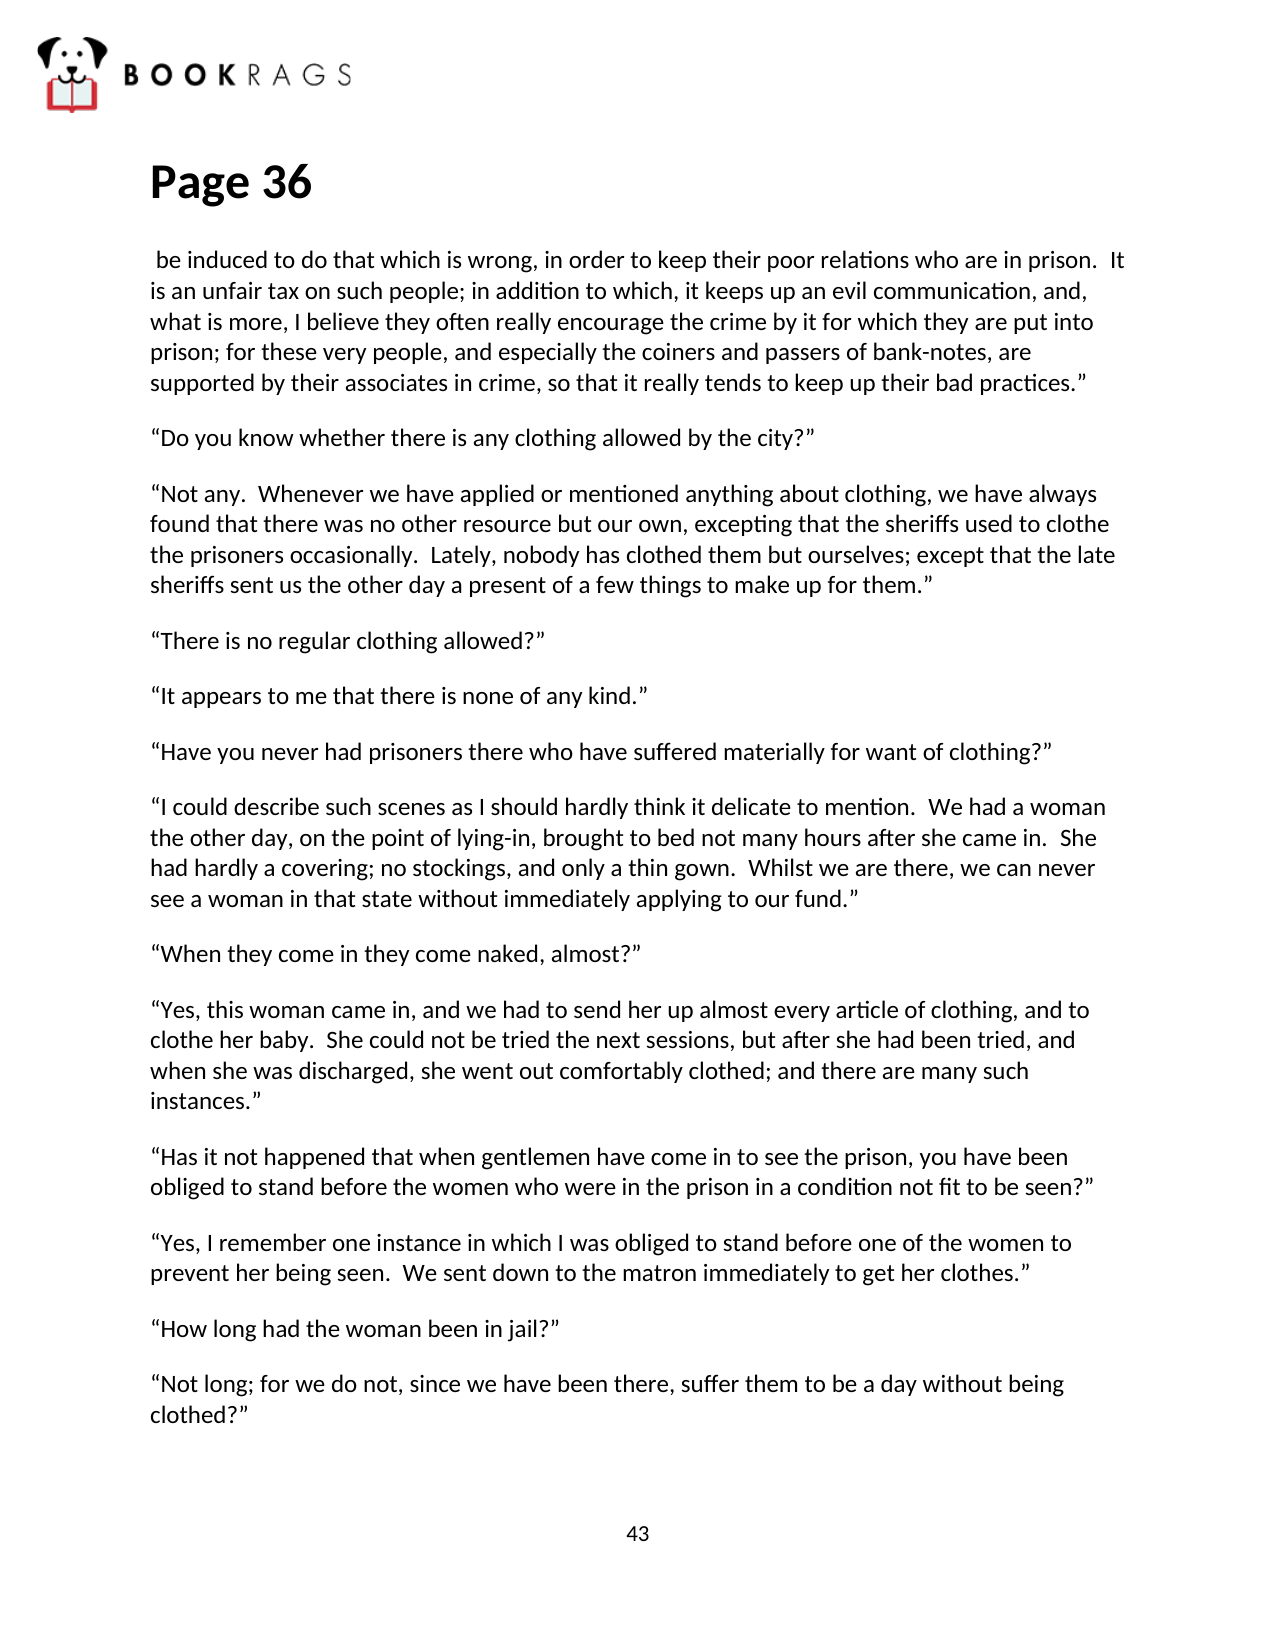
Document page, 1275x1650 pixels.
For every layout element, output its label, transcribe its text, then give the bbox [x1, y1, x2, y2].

text “Yes, this woman came in, and we had to send her up almost every article of clothing, and to clothe her baby. She could not be tried the next sessions, but after she had been tried, and when she was discharged, she went out comfortably clothed; and there are many such instances.” [150, 994, 1125, 1116]
text “How long had the woman been in jail?” [150, 1313, 1125, 1344]
text be induced to do that which is wrong, in order to keep their poor relations who are in prison. It is an unfair tax on such people; in addition to which, it keeps up an evil communication, and, what is more, I believe they often really encourage the crime by it for which they are put into prison; for these very people, and especially the coiners and passers of bank-notes, are supported by their associates in crime, so that it really tends to keep up their bad practices.” [150, 244, 1125, 397]
text “It appears to me that there is none of any kind.” [150, 680, 1125, 711]
text “When they come in they come naked, almost?” [150, 938, 1125, 969]
text “I could describe such scenes as I should hardly think it delicate to mention. We had a woman the other day, on the point of lying-in, brought to bed not many hours after she came in. She had hardly a covering; no stockings, and only a thin gown. Whilst we are there, we can never see a woman in that state without immediately applying to our fund.” [150, 791, 1125, 913]
text “There is no regular clothing allowed?” [150, 625, 1125, 655]
text “Have you never had prisoners there who have suffered materially for want of clothing?” [150, 736, 1125, 766]
text “Yes, I remember one instance in which I was obliged to stand before one of the women to prevent her being seen. We sent down to the matron immediately to get her clothes.” [150, 1227, 1125, 1288]
picture [37, 37, 351, 113]
text “Not any. Whenever we have applied or mentioned anything about clothing, we have always found that there was no other resource but our own, excepting that the sheriffs used to clothe the prisoners occasionally. Lately, nobody has clothed them but ourselves; except that the late sheriffs sent us the other day a present of a few things to make up for them.” [150, 478, 1125, 600]
text “Has it not happened that when gentlemen have come in to see the prison, you have been obliged to stand before the women who were in the prison in a condition not fit to be seen?” [150, 1141, 1125, 1202]
text “Do you know whether there is any clothing allowed by the city?” [150, 422, 1125, 453]
text Page 36 [150, 150, 1125, 211]
text “Not long; for we do not, since we have been there, suffer them to be a day without being clothed?” [150, 1369, 1125, 1430]
